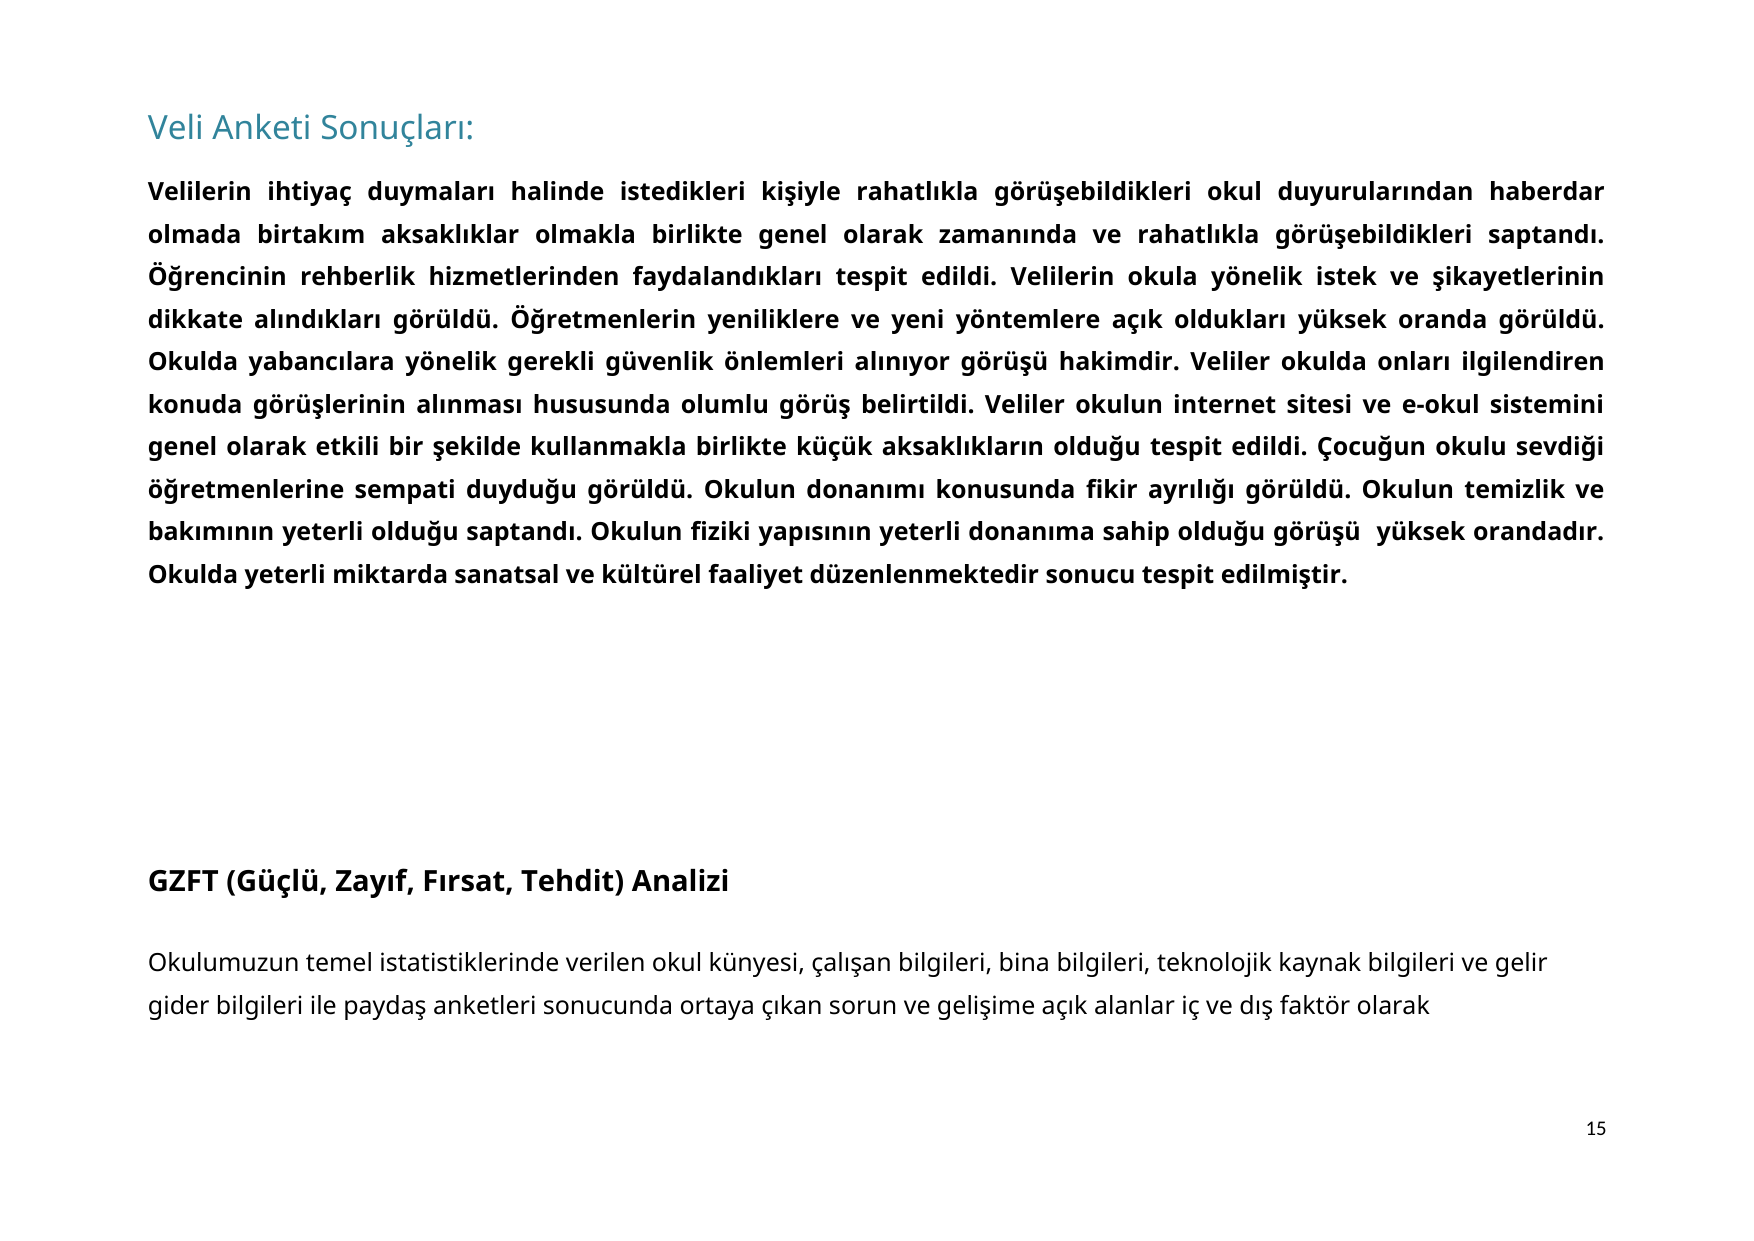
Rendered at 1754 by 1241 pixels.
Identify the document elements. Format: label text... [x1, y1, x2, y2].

text Velilerin ihtiyaç duymaları halinde istedikleri kişiyle rahatlıkla görüşebildikleri okul duyurularından haberdar olmada birtakım aksaklıklar olmakla birlikte genel olarak zamanında ve rahatlıkla görüşebildikleri saptandı. Öğrencinin rehberlik hizmetlerinden faydalandıkları tespit edildi. Velilerin okula yönelik istek ve şikayetlerinin dikkate alındıkları görüldü. Öğretmenlerin yeniliklere ve yeni yöntemlere açık oldukları yüksek oranda görüldü. Okulda yabancılara yönelik gerekli güvenlik önlemleri alınıyor görüşü hakimdir. Veliler okulda onları ilgilendiren konuda görüşlerinin alınması hususunda olumlu görüş belirtildi. Veliler okulun internet sitesi ve e-okul sistemini genel olarak etkili bir şekilde kullanmakla birlikte küçük aksaklıkların olduğu tespit edildi. Çocuğun okulu sevdiği öğretmenlerine sempati duyduğu görüldü. Okulun donanımı konusunda fikir ayrılığı görüldü. Okulun temizlik ve bakımının yeterli olduğu saptandı. Okulun fiziki yapısının yeterli donanıma sahip olduğu görüşü yüksek orandadır. Okulda yeterli miktarda sanatsal ve kültürel faaliyet düzenlenmektedir sonucu tespit edilmiştir. [148, 174, 1606, 590]
subtitle GZFT (Güçlü, Zayıf, Fırsat, Tehdit) Analizi [148, 860, 1606, 900]
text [148, 945, 1606, 1021]
subtitle Veli Anketi Sonuçları: [148, 103, 1606, 149]
